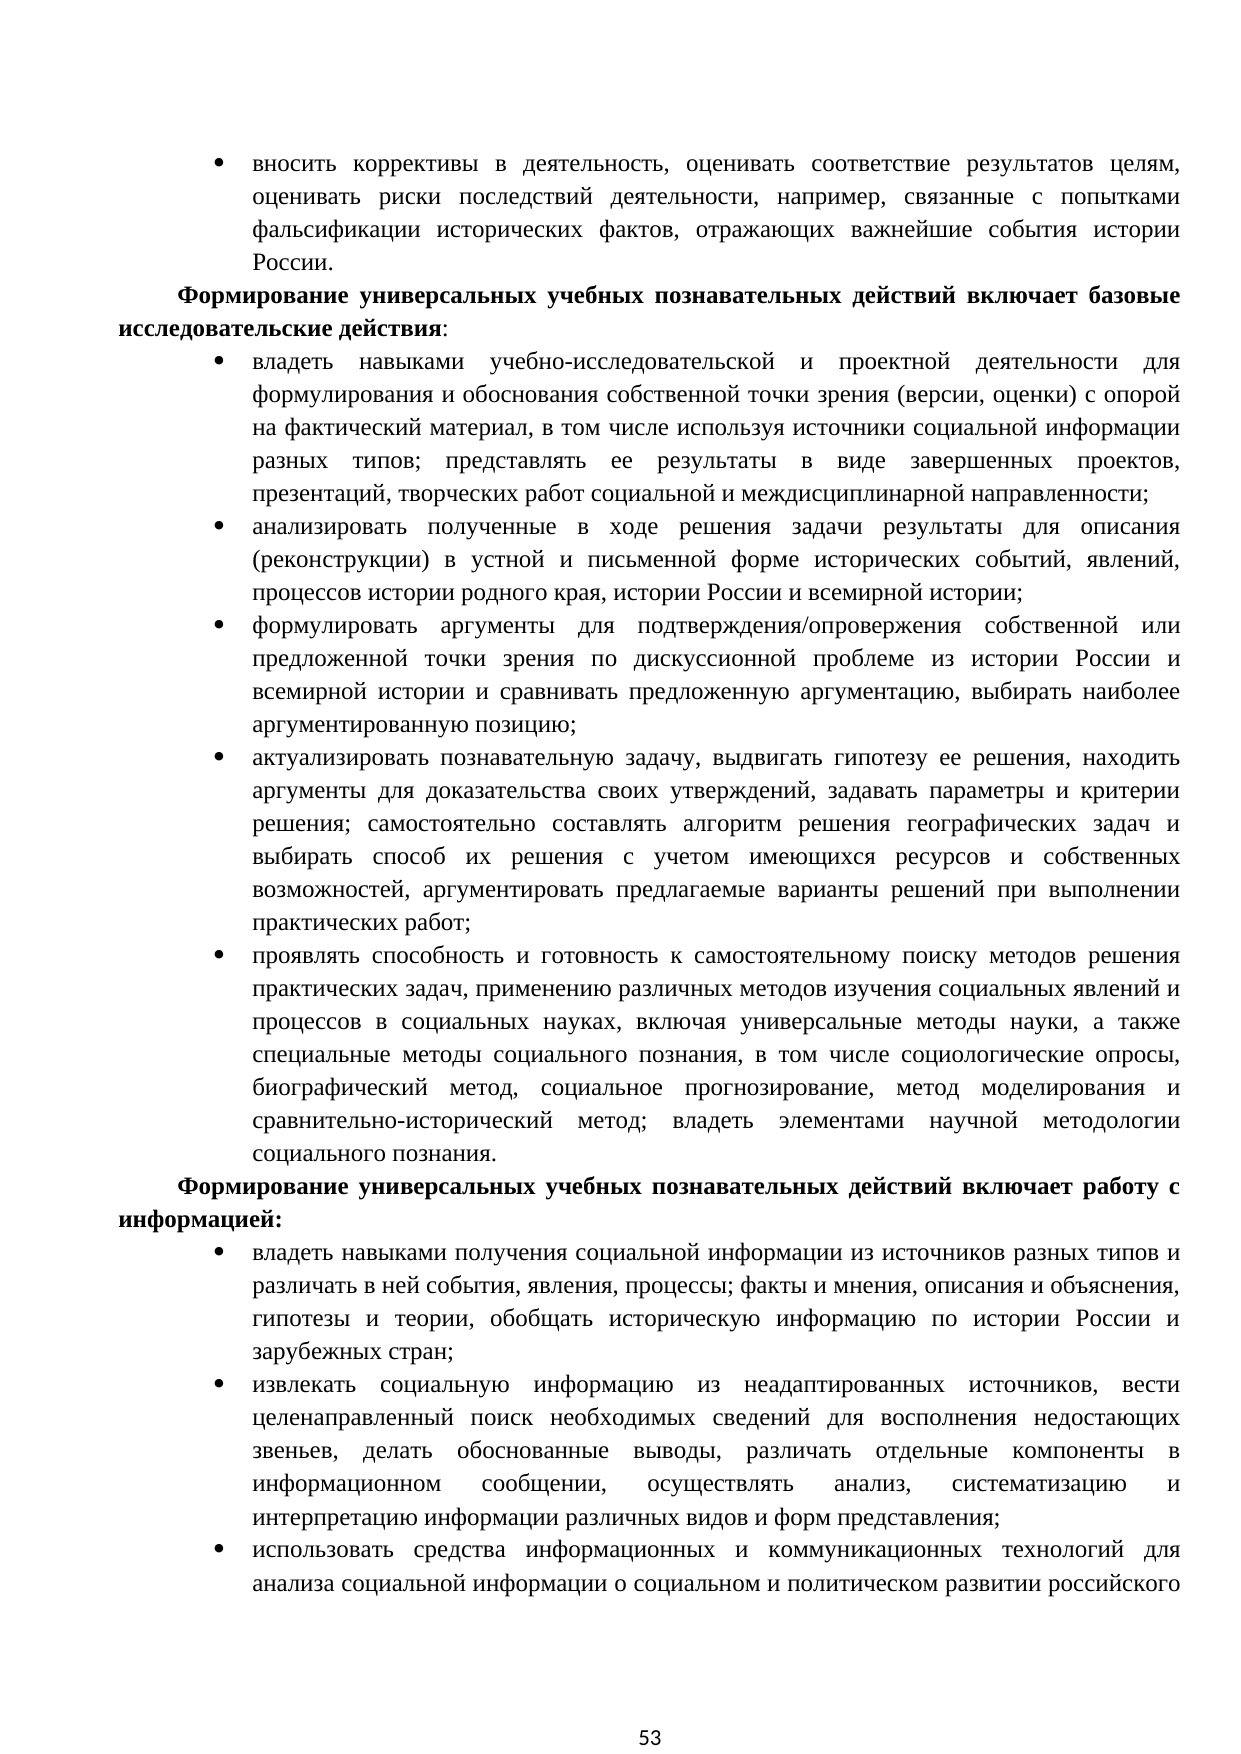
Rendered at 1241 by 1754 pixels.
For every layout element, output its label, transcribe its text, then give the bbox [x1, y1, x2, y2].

list проявлять способность и готовность к самостоятельному поиску методов решения практических задач, применению различных методов изучения социальных явлений и процессов в социальных науках, включая универсальные методы науки, а также специальные методы социального познания, в том числе социологические опросы, биографический метод, социальное прогнозирование, метод моделирования и сравнительно-исторический метод; владеть элементами научной методологии социального познания. [214, 940, 1181, 1167]
text Формирование универсальных учебных познавательных действий включает работу с информацией: [118, 1171, 1181, 1233]
list актуализировать познавательную задачу, выдвигать гипотезу ее решения, находить аргументы для доказательства своих утверждений, задавать параметры и критерии решения; самостоятельно составлять алгоритм решения географических задач и выбирать способ их решения с учетом имеющихся ресурсов и собственных возможностей, аргументировать предлагаемые варианты решений при выполнении практических работ; [214, 742, 1181, 936]
list формулировать аргументы для подтверждения/опровержения собственной или предложенной точки зрения по дискуссионной проблеме из истории России и всемирной истории и сравнивать предложенную аргументацию, выбирать наиболее аргументированную позицию; [214, 610, 1181, 738]
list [214, 1534, 1181, 1596]
list владеть навыками учебно-исследовательской и проектной деятельности для формулирования и обоснования собственной точки зрения (версии, оценки) с опорой на фактический материал, в том числе используя источники социальной информации разных типов; представлять ее результаты в виде завершенных проектов, презентаций, творческих работ социальной и междисциплинарной направленности; [214, 346, 1181, 507]
list владеть навыками получения социальной информации из источников разных типов и различать в ней события, явления, процессы; факты и мнения, описания и объяснения, гипотезы и теории, обобщать историческую информацию по истории России и зарубежных стран; [214, 1237, 1181, 1365]
list анализировать полученные в ходе решения задачи результаты для описания (реконструкции) в устной и письменной форме исторических событий, явлений, процессов истории родного края, истории России и всемирной истории; [214, 511, 1181, 606]
list извлекать социальную информацию из неадаптированных источников, вести целенаправленный поиск необходимых сведений для восполнения недостающих звеньев, делать обоснованные выводы, различать отдельные компоненты в информационном сообщении, осуществлять анализ, систематизацию и интерпретацию информации различных видов и форм представления; [214, 1369, 1181, 1530]
text Формирование универсальных учебных познавательных действий включает базовые исследовательские действия: [118, 280, 1181, 342]
list вносить коррективы в деятельность, оценивать соответствие результатов целям, оценивать риски последствий деятельности, например, связанные с попытками фальсификации исторических фактов, отражающих важнейшие события истории России. [214, 148, 1181, 276]
